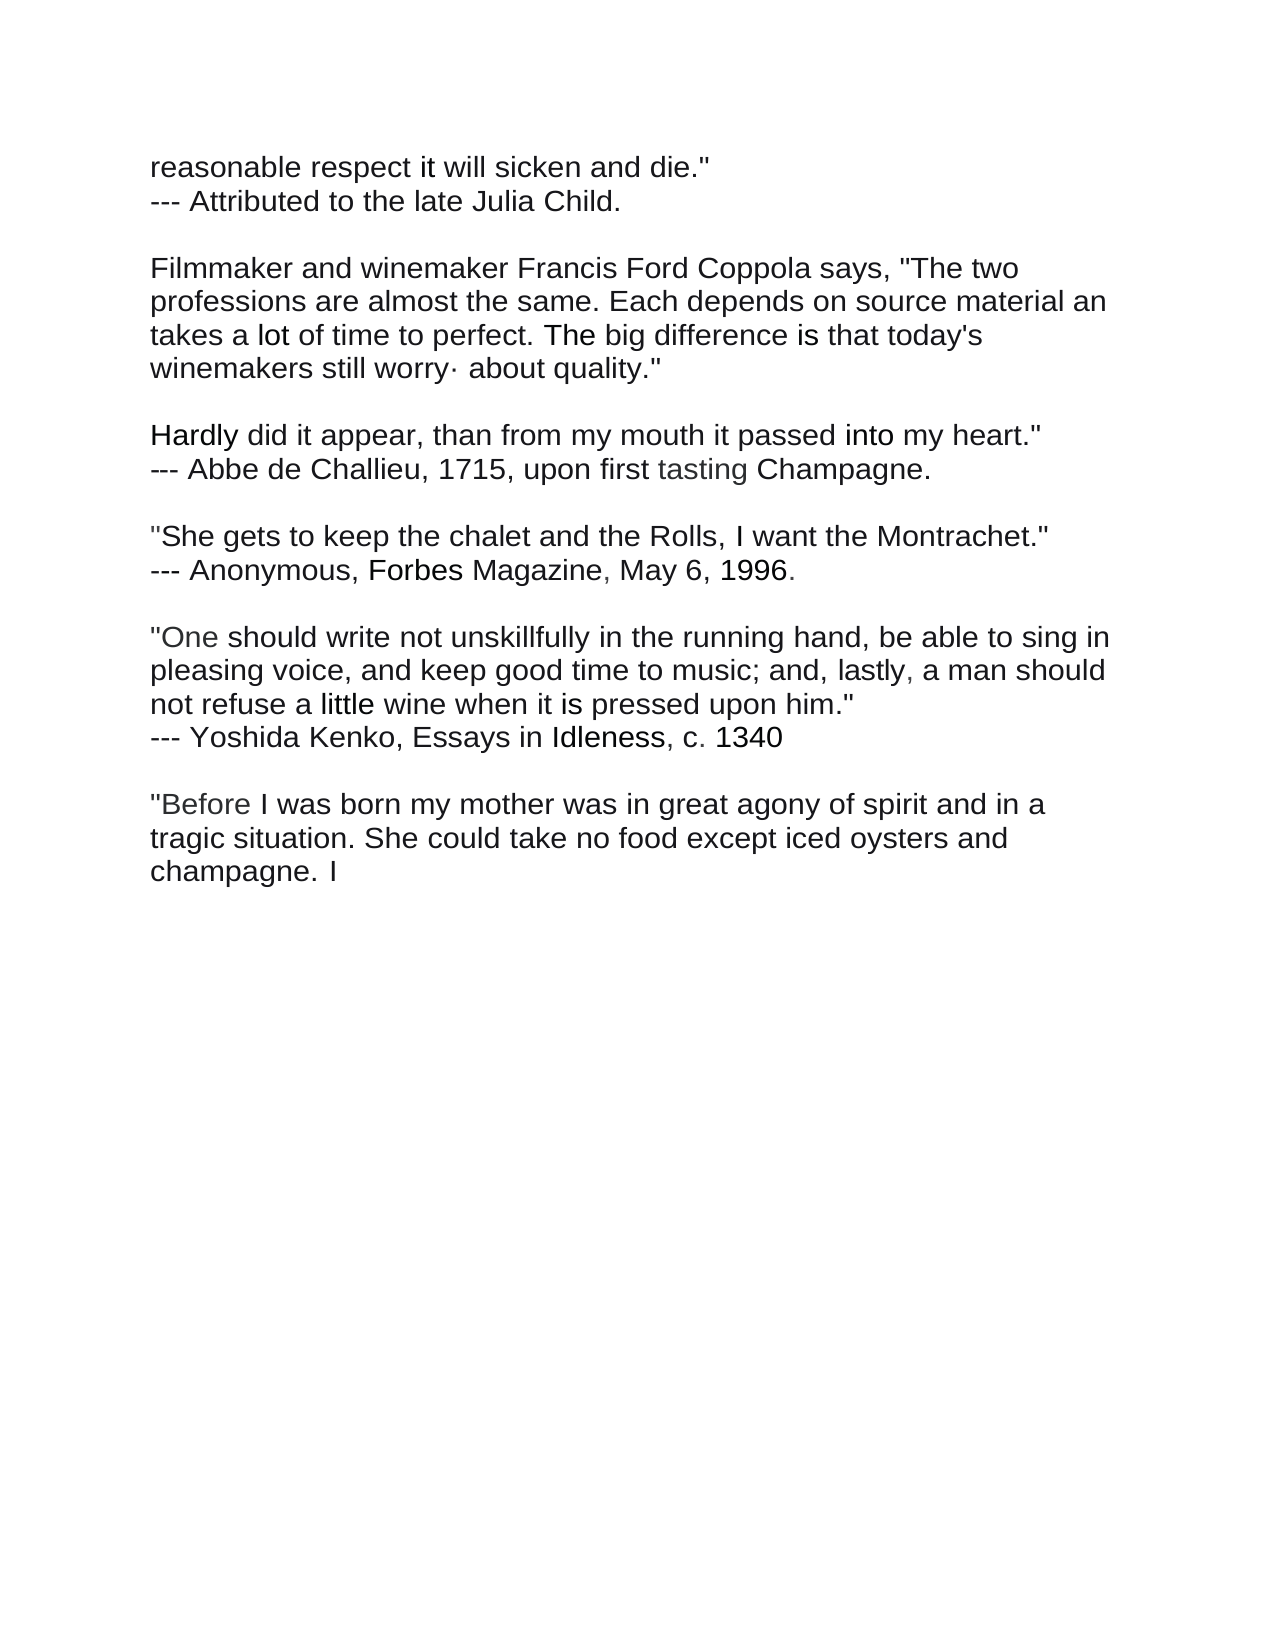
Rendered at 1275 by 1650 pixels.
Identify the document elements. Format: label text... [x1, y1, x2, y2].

text "She gets to keep the chalet and the Rolls, I want the Montrachet." [150, 519, 1125, 552]
text --- Yoshida Kenko, Essays in Idleness, c. 1340 [150, 720, 1125, 754]
text "One should write not unskillfully in the running hand, be able to sing in pleasing voice, and keep good time to music; and, lastly, a man should not refuse a little wine when it is pressed upon him." [150, 619, 1125, 720]
text Hardly did it appear, than from my mouth it passed into my heart." [150, 418, 1125, 452]
text Filmmaker and winemaker Francis Ford Coppola says, "The two professions are almost the same. Each depends on source material an takes a lot of time to perfect. The big difference is that today's winemakers still worry· about quality." [150, 251, 1125, 385]
text --- Anonymous, Forbes Magazine, May 6, 1996. [150, 552, 1125, 586]
text "Before I was born my mother was in great agony of spirit and in a tragic situation. She could take no food except iced oysters and champagne. I [150, 787, 1125, 888]
text reasonable respect it will sicken and die." [150, 150, 1125, 183]
text --- Abbe de Challieu, 1715, upon first tasting Champagne. [150, 452, 1125, 485]
text --- Attributed to the late Julia Child. [150, 183, 1125, 217]
